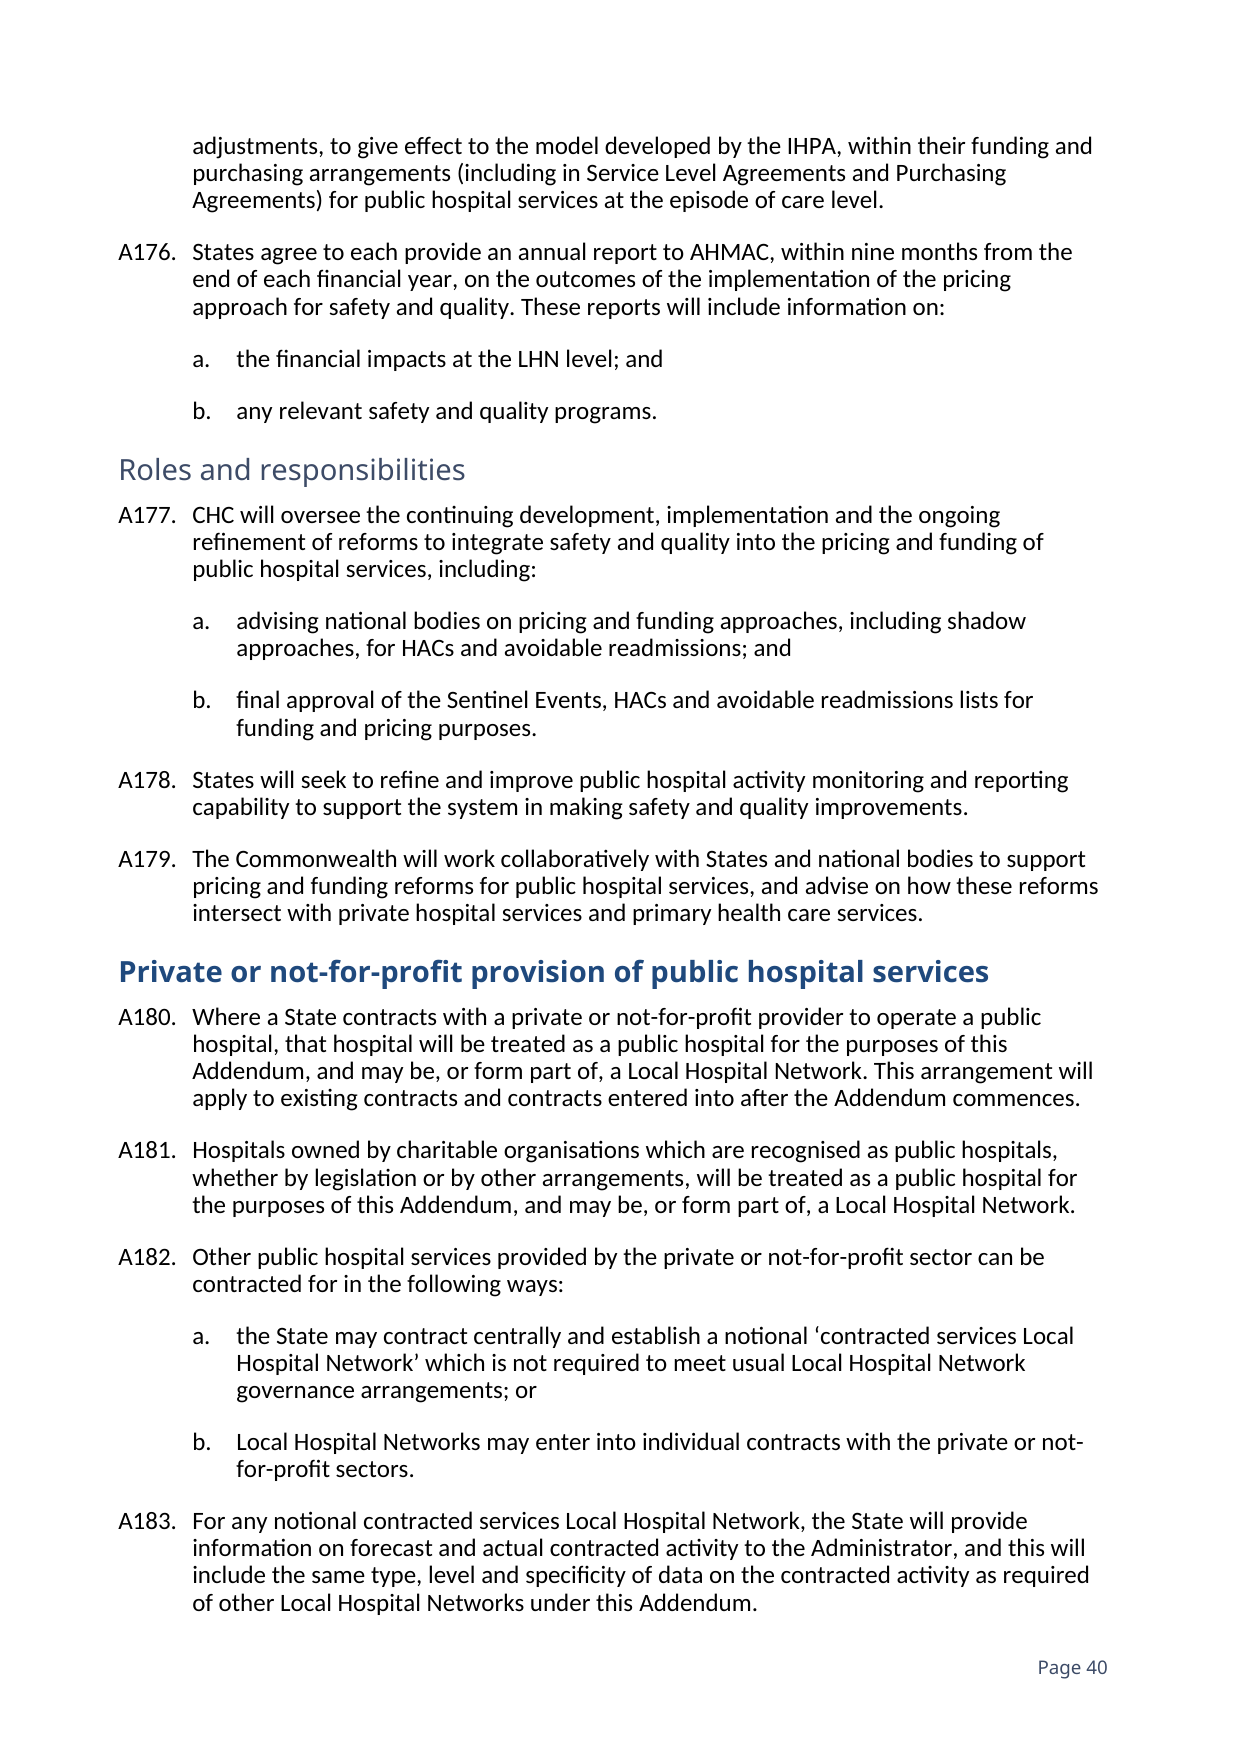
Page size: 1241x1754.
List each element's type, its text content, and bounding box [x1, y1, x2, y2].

list States will seek to refine and improve public hospital activity monitoring and reporting capability to support the system in making safety and quality improvements. [118, 766, 1107, 821]
subtitle Private or not-for-profit provision of public hospital services [118, 952, 1107, 991]
list Local Hospital Networks may enter into individual contracts with the private or not-for-profit sectors. [192, 1429, 1107, 1483]
list For any notional contracted services Local Hospital Network, the State will provide information on forecast and actual contracted activity to the Administrator, and this will include the same type, level and specificity of data on the contracted activity as required of other Local Hospital Networks under this Addendum. [118, 1508, 1107, 1616]
list Hospitals owned by charitable organisations which are recognised as public hospitals, whether by legislation or by other arrangements, will be treated as a public hospital for the purposes of this Addendum, and may be, or form part of, a Local Hospital Network. [118, 1137, 1107, 1218]
list the financial impacts at the LHN level; and [192, 345, 1107, 372]
list final approval of the Sentinel Events, HACs and avoidable readmissions lists for funding and pricing purposes. [192, 687, 1107, 741]
list any relevant safety and quality programs. [192, 397, 1107, 424]
list CHC will oversee the continuing development, implementation and the ongoing refinement of reforms to integrate safety and quality into the pricing and funding of public hospital services, including: [118, 502, 1107, 583]
list States agree to each provide an annual report to AHMAC, within nine months from the end of each financial year, on the outcomes of the implementation of the pricing approach for safety and quality. These reports will include information on: [118, 239, 1107, 320]
list advising national bodies on pricing and funding approaches, including shadow approaches, for HACs and avoidable readmissions; and [192, 608, 1107, 662]
list Other public hospital services provided by the private or not-for-profit sector can be contracted for in the following ways: [118, 1243, 1107, 1298]
list Where a State contracts with a private or not-for-profit provider to operate a public hospital, that hospital will be treated as a public hospital for the purposes of this Addendum, and may be, or form part of, a Local Hospital Network. This arrangement will apply to existing contracts and contracts entered into after the Addendum commences. [118, 1004, 1107, 1112]
subtitle Roles and responsibilities [118, 449, 1107, 489]
list The Commonwealth will work collaboratively with States and national bodies to support pricing and funding reforms for public hospital services, and advise on how these reforms intersect with private hospital services and primary health care services. [118, 846, 1107, 927]
list the State may contract centrally and establish a notional ‘contracted services Local Hospital Network’ which is not required to meet usual Local Hospital Network governance arrangements; or [192, 1323, 1107, 1404]
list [118, 133, 1107, 214]
